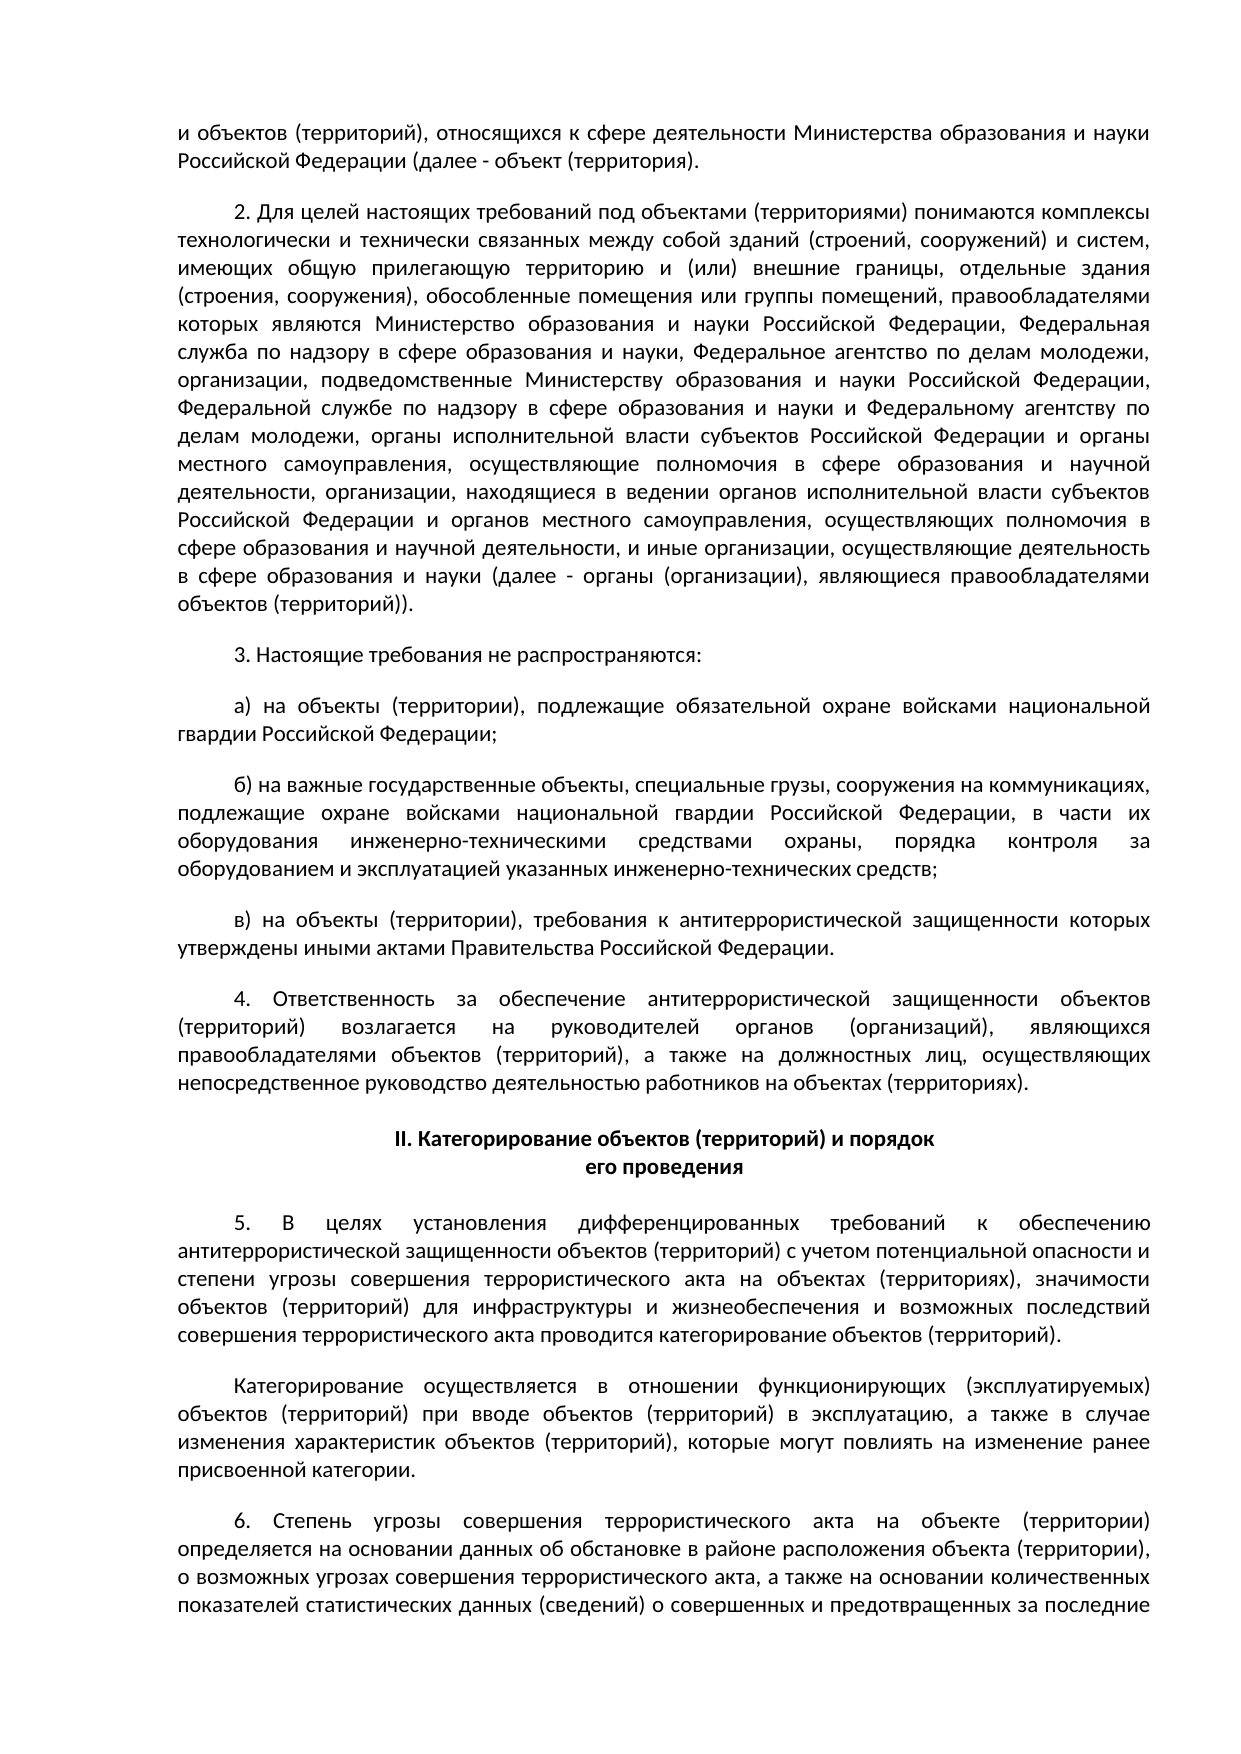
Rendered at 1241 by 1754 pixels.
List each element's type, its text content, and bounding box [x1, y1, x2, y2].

title его проведения [177, 1152, 1152, 1180]
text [177, 1506, 1152, 1618]
text 5. В целях установления дифференцированных требований к обеспечению антитеррористической защищенности объектов (территорий) с учетом потенциальной опасности и степени угрозы совершения террористического акта на объектах (территориях), значимости объектов (территорий) для инфраструктуры и жизнеобеспечения и возможных последствий совершения террористического акта проводится категорирование объектов (территорий). [177, 1208, 1152, 1348]
text 4. Ответственность за обеспечение антитеррористической защищенности объектов (территорий) возлагается на руководителей органов (организаций), являющихся правообладателями объектов (территорий), а также на должностных лиц, осуществляющих непосредственное руководство деятельностью работников на объектах (территориях). [177, 984, 1152, 1096]
title II. Категорирование объектов (территорий) и порядок [177, 1124, 1152, 1152]
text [177, 118, 1152, 174]
text 2. Для целей настоящих требований под объектами (территориями) понимаются комплексы технологически и технически связанных между собой зданий (строений, сооружений) и систем, имеющих общую прилегающую территорию и (или) внешние границы, отдельные здания (строения, сооружения), обособленные помещения или группы помещений, правообладателями которых являются Министерство образования и науки Российской Федерации, Федеральная служба по надзору в сфере образования и науки, Федеральное агентство по делам молодежи, организации, подведомственные Министерству образования и науки Российской Федерации, Федеральной службе по надзору в сфере образования и науки и Федеральному агентству по делам молодежи, органы исполнительной власти субъектов Российской Федерации и органы местного самоуправления, осуществляющие полномочия в сфере образования и научной деятельности, организации, находящиеся в ведении органов исполнительной власти субъектов Российской Федерации и органов местного самоуправления, осуществляющих полномочия в сфере образования и научной деятельности, и иные организации, осуществляющие деятельность в сфере образования и науки (далее - органы (организации), являющиеся правообладателями объектов (территорий)). [177, 197, 1152, 617]
text Категорирование осуществляется в отношении функционирующих (эксплуатируемых) объектов (территорий) при вводе объектов (территорий) в эксплуатацию, а также в случае изменения характеристик объектов (территорий), которые могут повлиять на изменение ранее присвоенной категории. [177, 1371, 1152, 1483]
text б) на важные государственные объекты, специальные грузы, сооружения на коммуникациях, подлежащие охране войсками национальной гвардии Российской Федерации, в части их оборудования инженерно-техническими средствами охраны, порядка контроля за оборудованием и эксплуатацией указанных инженерно-технических средств; [177, 770, 1152, 882]
text 3. Настоящие требования не распространяются: [177, 640, 1152, 668]
text а) на объекты (территории), подлежащие обязательной охране войсками национальной гвардии Российской Федерации; [177, 691, 1152, 747]
text в) на объекты (территории), требования к антитеррористической защищенности которых утверждены иными актами Правительства Российской Федерации. [177, 905, 1152, 961]
